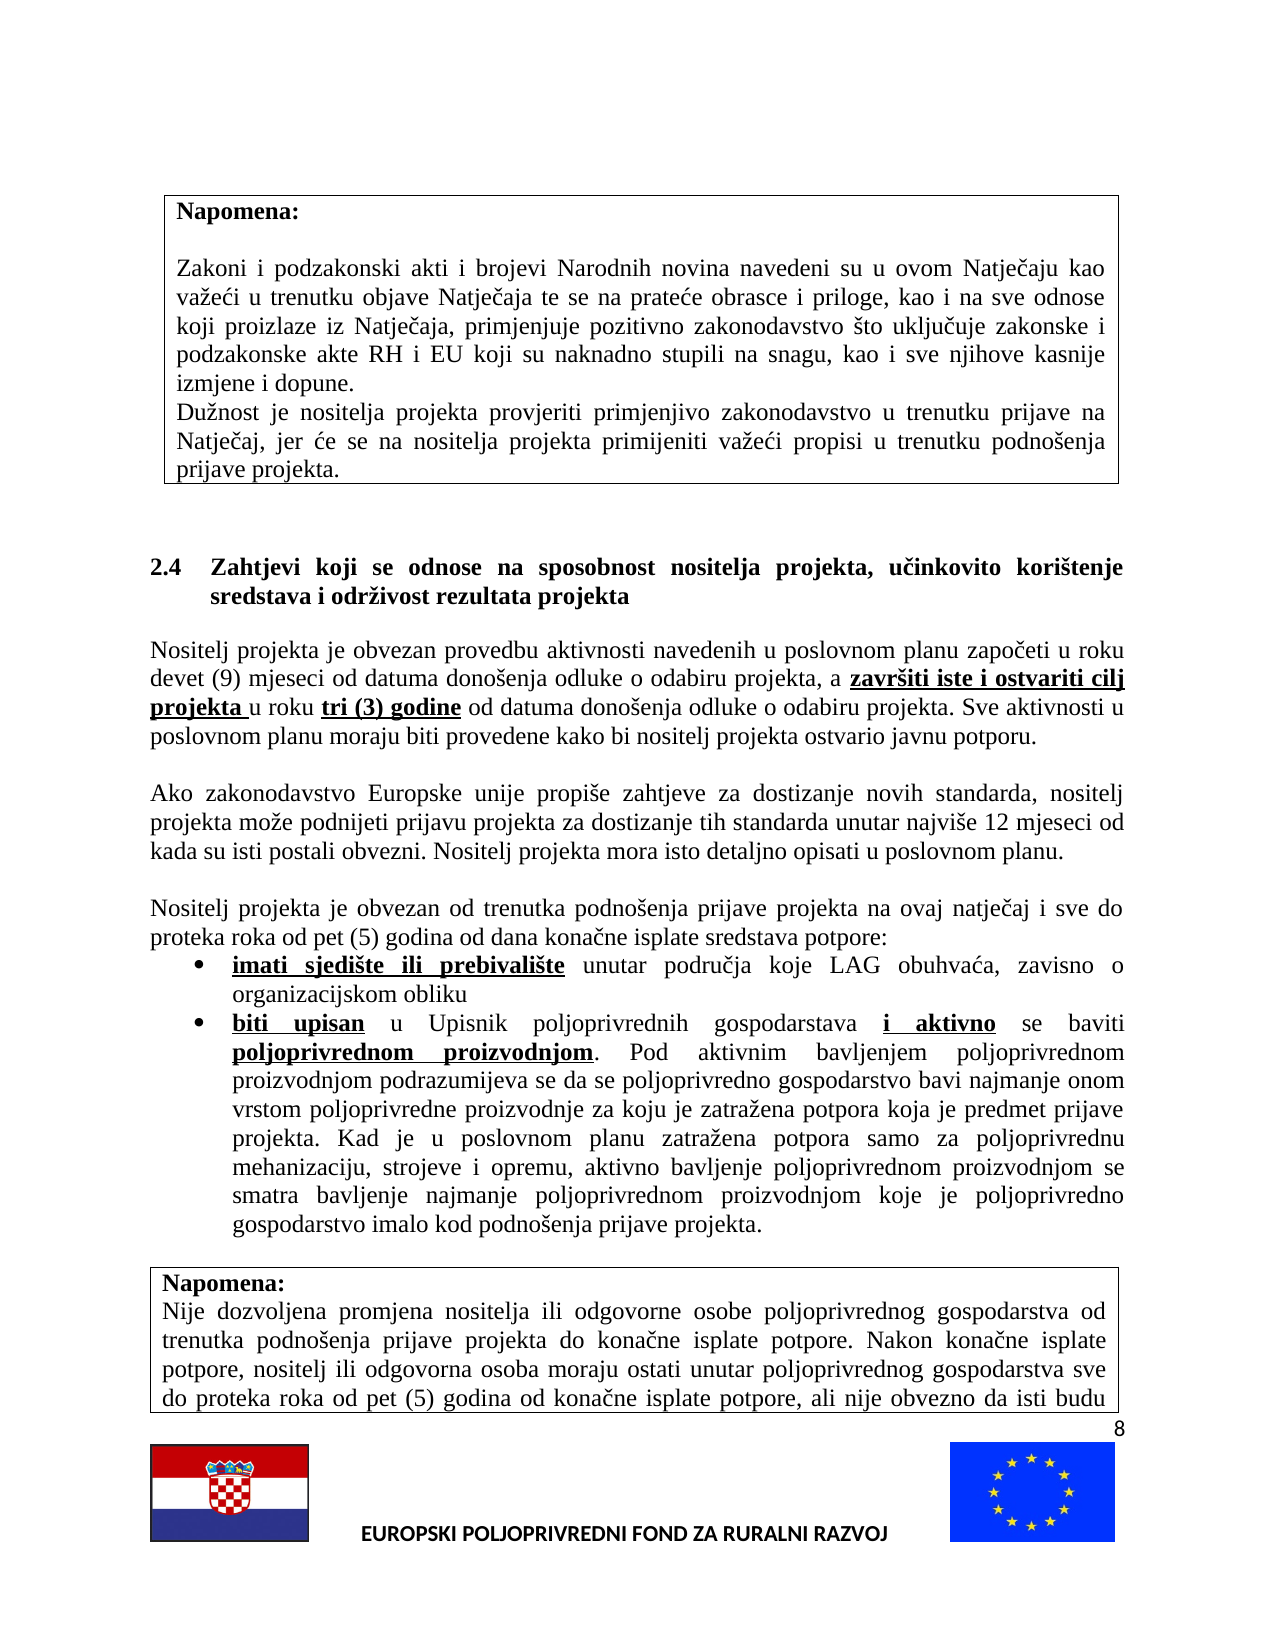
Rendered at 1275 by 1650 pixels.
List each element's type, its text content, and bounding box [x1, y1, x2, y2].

subtitle Zahtjevi koji se odnose na sposobnost nositelja projekta, učinkovito korištenje sredstava i održivost rezultata projekta [150, 552, 1125, 610]
list biti upisan u Upisnik poljoprivrednih gospodarstava i aktivno se baviti poljoprivrednom proizvodnjom. Pod aktivnim bavljenjem poljoprivrednom proizvodnjom podrazumijeva se da se poljoprivredno gospodarstvo bavi najmanje onom vrstom poljoprivredne proizvodnje za koju je zatražena potpora koja je predmet prijave projekta. Kad je u poslovnom planu zatražena potpora samo za poljoprivrednu mehanizaciju, strojeve i opremu, aktivno bavljenje poljoprivrednom proizvodnjom se smatra bavljenje najmanje poljoprivrednom proizvodnjom koje je poljoprivredno gospodarstvo imalo kod podnošenja prijave projekta. [194, 1008, 1125, 1238]
list Nositelj projekta je obvezan provedbu aktivnosti navedenih u poslovnom planu započeti u roku devet (9) mjeseci od datuma donošenja odluke o odabiru projekta, a završiti iste i ostvariti cilj projekta u roku tri (3) godine od datuma donošenja odluke o odabiru projekta. Sve aktivnosti u poslovnom planu moraju biti provedene kako bi nositelj projekta ostvario javnu potporu. [150, 635, 1125, 750]
text Ako zakonodavstvo Europske unije propiše zahtjeve za dostizanje novih standarda, nositelj projekta može podnijeti prijavu projekta za dostizanje tih standarda unutar najviše 12 mjeseci od kada su isti postali obvezni. Nositelj projekta mora isto detaljno opisati u poslovnom planu. [150, 778, 1125, 865]
picture [950, 1442, 1115, 1542]
text Nositelj projekta je obvezan od trenutka podnošenja prijave projekta na ovaj natječaj i sve do proteka roka od pet (5) godina od dana konačne isplate sredstava potpore: [150, 893, 1125, 950]
picture [150, 1444, 309, 1542]
table_header Napomena: Zakoni i podzakonski akti i brojevi Narodnih novina navedeni su u ovom Natječaju kao važeći u trenutku objave Natječaja te se na prateće obrasce i priloge, kao i na sve odnose koji proizlaze iz Natječaja, primjenjuje pozitivno zakonodavstvo što uključuje zakonske i podzakonske akte RH i EU koji su naknadno stupili na snagu, kao i sve njihove kasnije izmjene i dopune. Dužnost je nositelja projekta provjeriti primjenjivo zakonodavstvo u trenutku prijave na Natječaj, jer će se na nositelja projekta primijeniti važeći propisi u trenutku podnošenja prijave projekta. [165, 196, 1118, 483]
list imati sjedište ili prebivalište unutar područja koje LAG obuhvaća, zavisno o organizacijskom obliku [194, 950, 1125, 1008]
